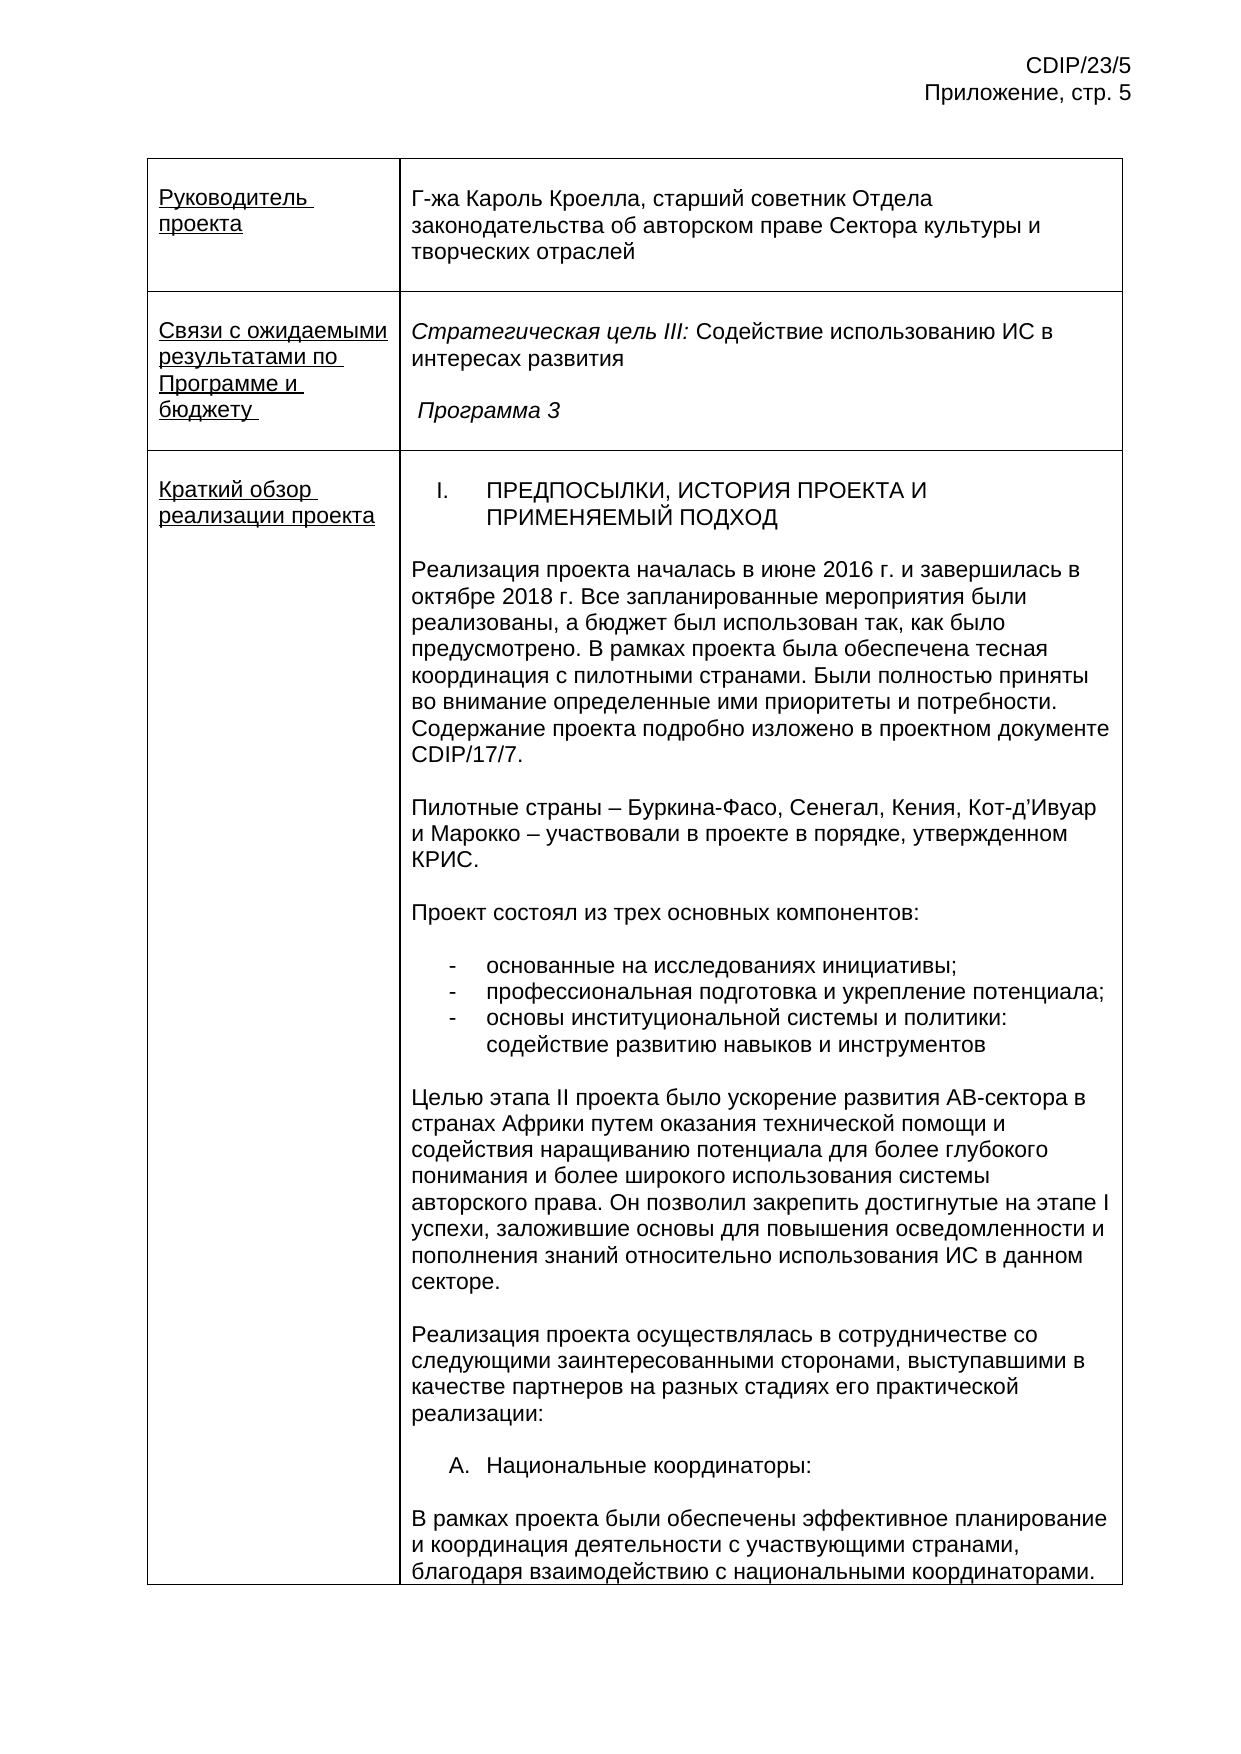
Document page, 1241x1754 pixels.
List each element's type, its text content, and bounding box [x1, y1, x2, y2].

table_cell Г-жа Кароль Кроелла, старший советник Отдела законодательства об авторском праве Сектора культуры и творческих отраслей [401, 159, 1122, 291]
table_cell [401, 451, 1122, 1584]
table_cell Руководитель проекта [148, 159, 399, 291]
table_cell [148, 451, 399, 1584]
table_cell Стратегическая цель III: Содействие использованию ИС в интересах развития Программа 3 [401, 292, 1122, 450]
table_cell Связи с ожидаемыми результатами по Программе и бюджету [148, 292, 399, 450]
